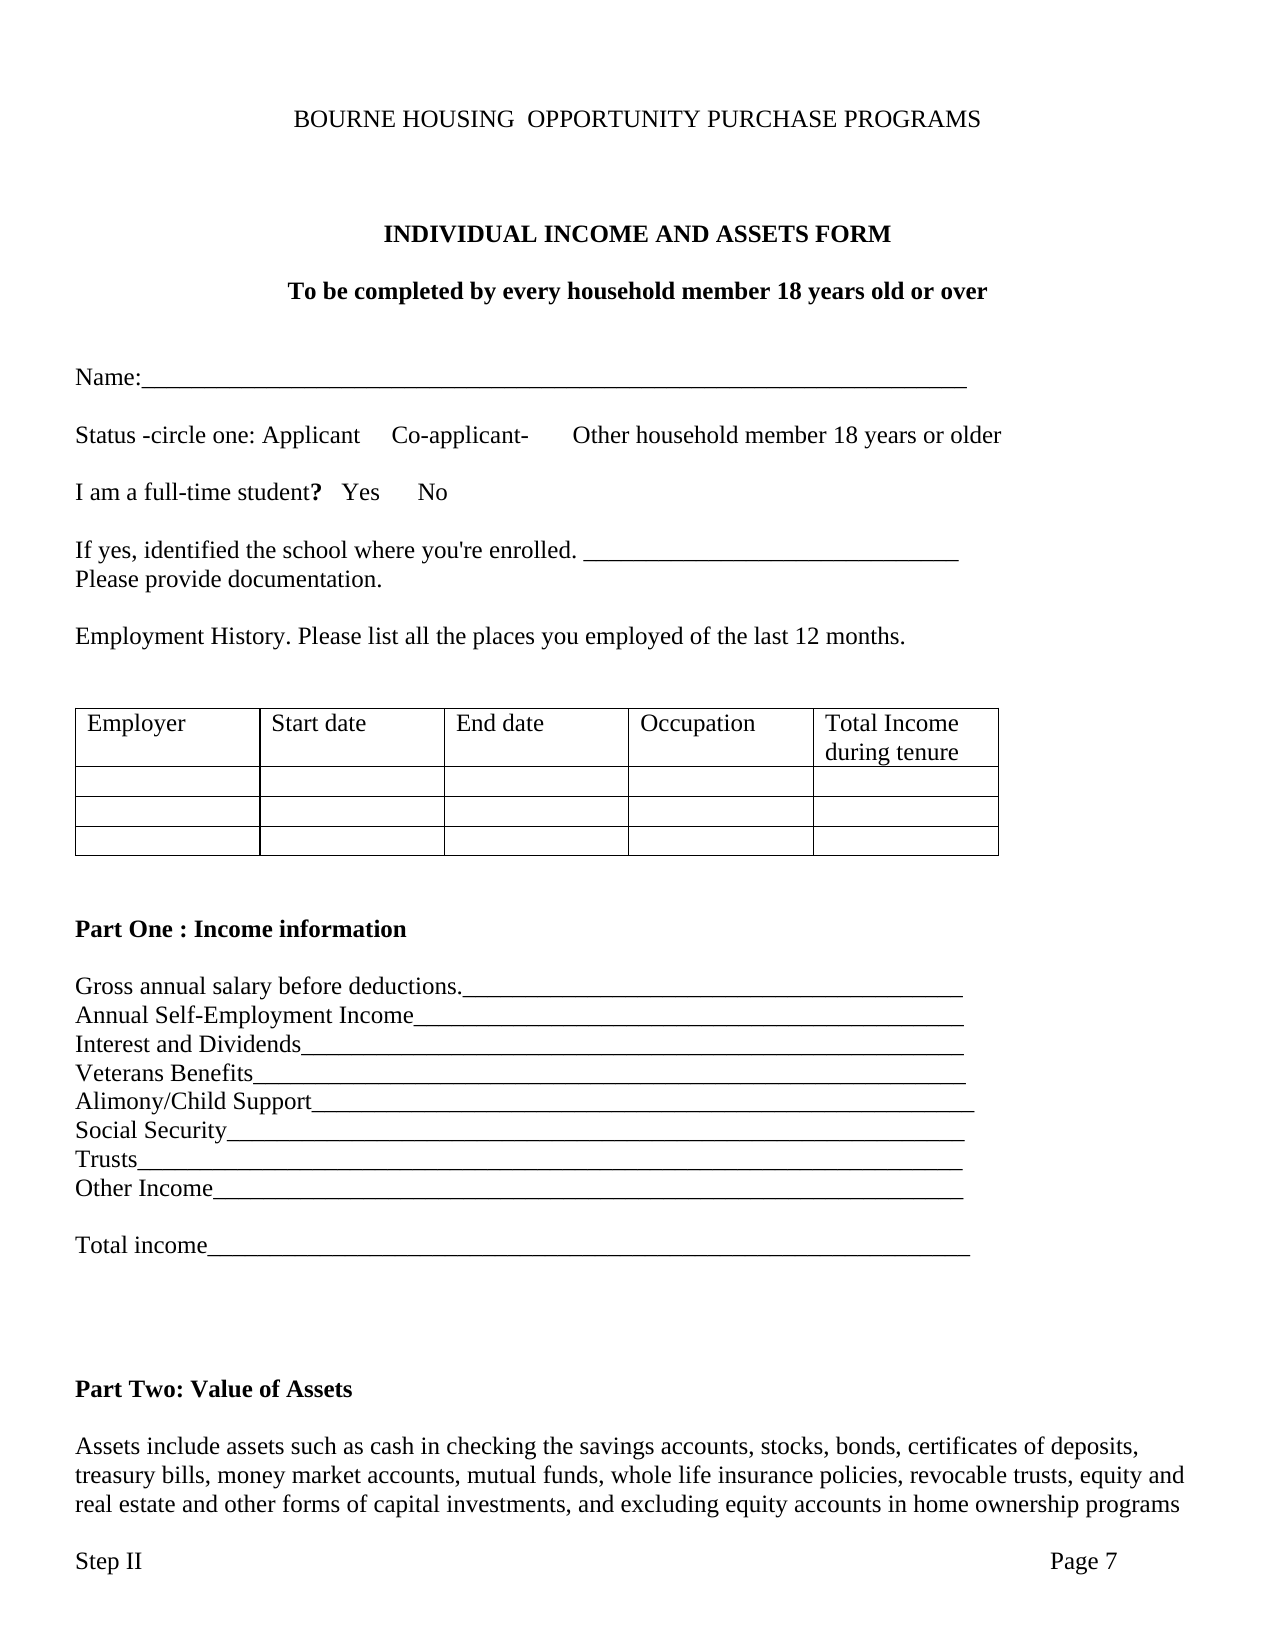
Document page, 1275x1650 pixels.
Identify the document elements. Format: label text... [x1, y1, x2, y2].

text INDIVIDUAL INCOME AND ASSETS FORM [75, 219, 1200, 247]
table_cell [261, 827, 444, 855]
table_cell [261, 767, 444, 796]
text Please provide documentation. [75, 564, 1200, 592]
table_cell [445, 827, 628, 855]
table_cell [814, 797, 998, 826]
table_cell [814, 827, 998, 855]
text Status -circle one: Applicant Co-applicant- Other household member 18 years or older [75, 420, 1200, 449]
text BOURNE HOUSING PURCHASE PROGRAMS [75, 104, 1200, 132]
text Total income_____________________________________________________________ [75, 1230, 1200, 1259]
text Gross annual salary before deductions.________________________________________ [75, 971, 1200, 1000]
text Interest and Dividends_____________________________________________________ [75, 1029, 1200, 1058]
text Veterans Benefits_________________________________________________________ [75, 1058, 1200, 1086]
text Alimony/Child Support_____________________________________________________ [75, 1086, 1200, 1115]
table_header Total Income during tenure [814, 709, 998, 766]
table_cell [629, 797, 813, 826]
table_cell [814, 767, 998, 796]
table_header End date [445, 709, 628, 766]
table_cell [445, 797, 628, 826]
text Part One : Income information [75, 914, 1200, 943]
text Name:__________________________________________________________________ [75, 362, 1200, 391]
text To be completed by every household member 18 years old or over [75, 276, 1200, 305]
text Part Two: Value of Assets [75, 1374, 1200, 1403]
text Employment History. Please list all the places you employed of the last 12 months. [75, 621, 1200, 650]
text If yes, identified the school where you're enrolled. ______________________________ [75, 535, 1200, 564]
table_cell [261, 797, 444, 826]
table_cell [445, 767, 628, 796]
table_cell [629, 767, 813, 796]
table_cell [76, 827, 259, 855]
text Annual Self-Employment Income____________________________________________ [75, 1000, 1200, 1029]
text I am a full-time student? Yes No [75, 477, 1200, 506]
table_cell [76, 797, 259, 826]
table_header Start date [261, 709, 444, 766]
text Trusts__________________________________________________________________ [75, 1144, 1200, 1173]
table_header Employer [76, 709, 259, 766]
table_cell [629, 827, 813, 855]
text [75, 1431, 1200, 1518]
table_cell [76, 767, 259, 796]
text Other Income____________________________________________________________ [75, 1173, 1200, 1201]
text Social Security___________________________________________________________ [75, 1115, 1200, 1144]
table_header Occupation [629, 709, 813, 766]
